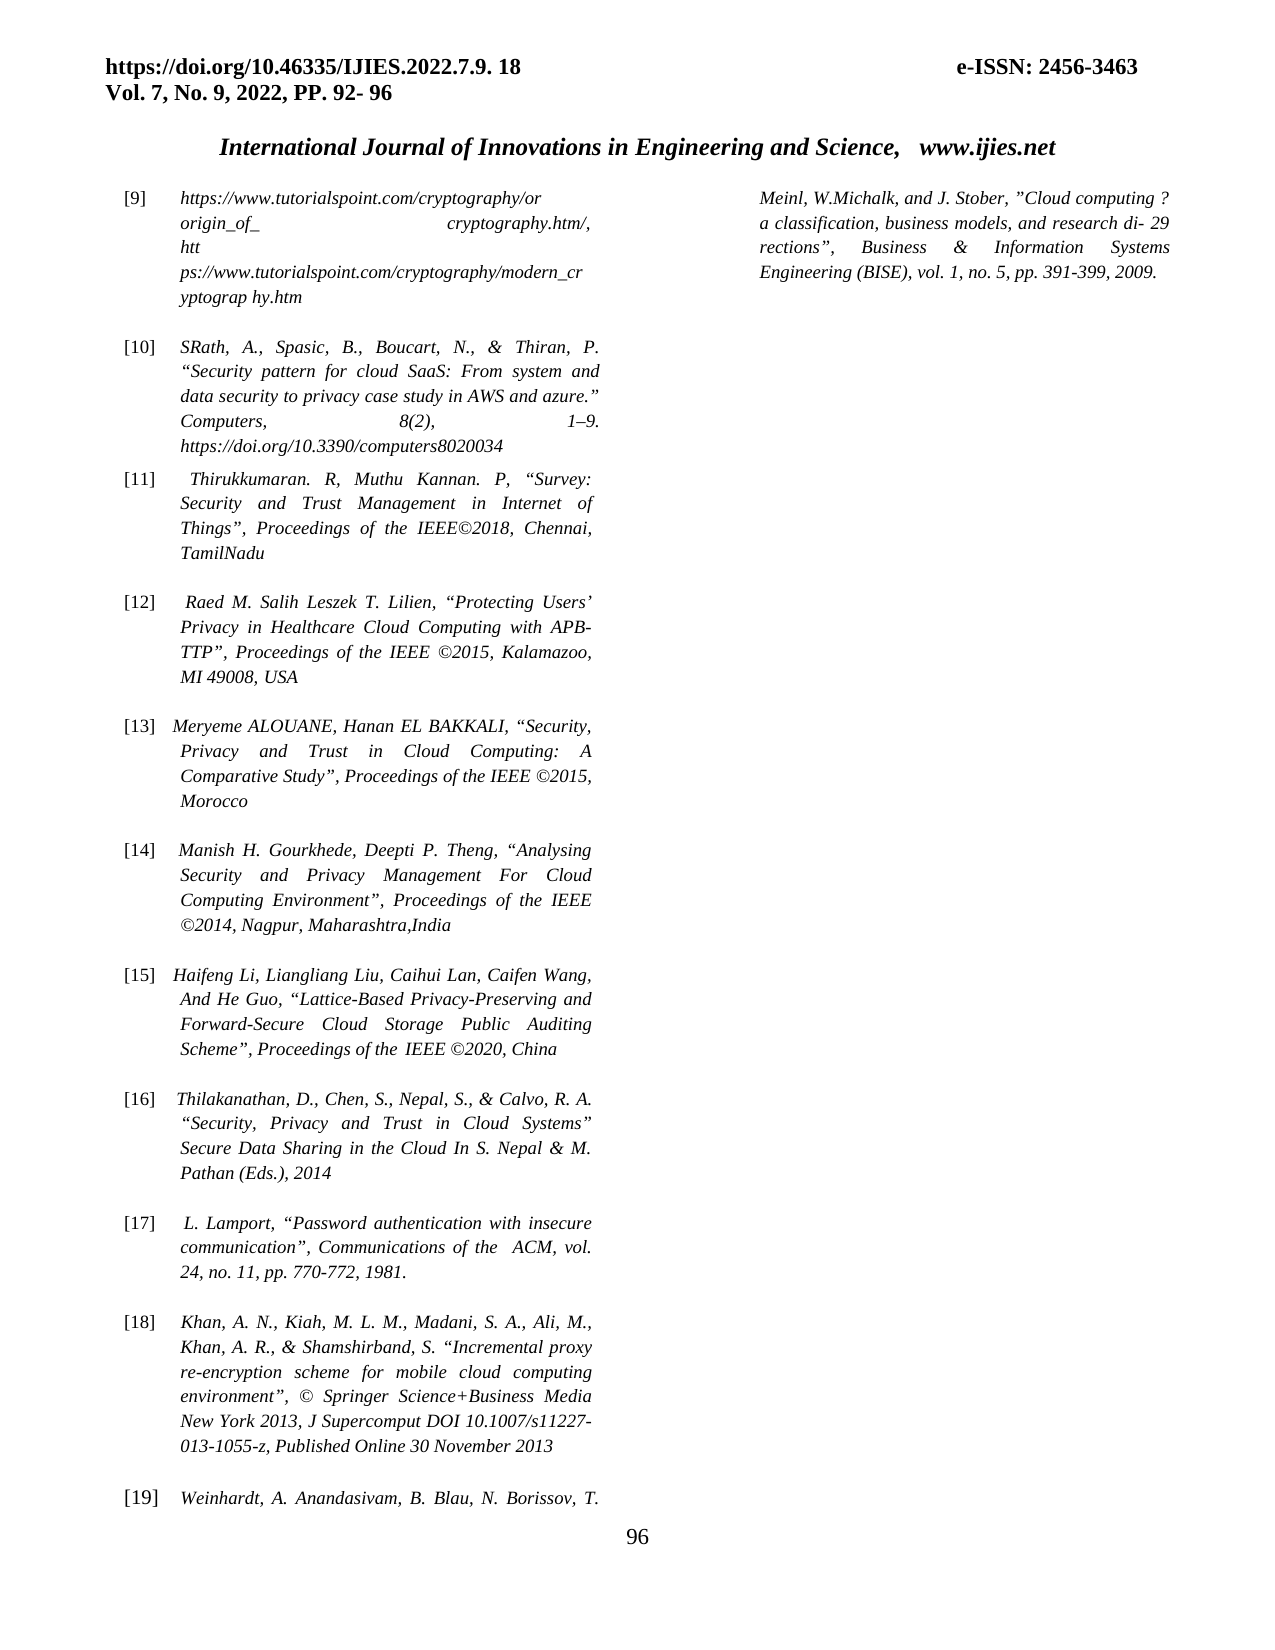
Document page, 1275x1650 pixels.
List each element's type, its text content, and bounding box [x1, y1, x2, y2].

list Khan, A. N., Kiah, M. L. M., Madani, S. A., Ali, M., Khan, A. R., & Shamshirband, S. “Incremental proxy re-encryption scheme for mobile cloud computing environment”, © Springer Science+Business Media New York 2013, J Supercomput DOI 10.1007/s11227-013-1055-z, Published Online 30 November 2013 [124, 1311, 592, 1457]
list Raed M. Salih Leszek T. Lilien, “Protecting Users’ Privacy in Healthcare Cloud Computing with APB-TTP”, Proceedings of the IEEE ©2015, Kalamazoo, MI 49008, USA [124, 591, 592, 687]
list Haifeng Li, Liangliang Liu, Caihui Lan, Caifen Wang, And He Guo, “Lattice-Based Privacy-Preserving and Forward-Secure Cloud Storage Public Auditing Scheme”, Proceedings of the IEEE ©2020, China [124, 963, 592, 1059]
list https://www.tutorialspoint.com/cryptography/or origin_of_ cryptography.htm/, https://www.tutorialspoint.com/cryptography/modern_cryptograp hy.htm [124, 187, 590, 308]
list Thirukkumaran. R, Muthu Kannan. P, “Survey: Security and Trust Management in Internet of Things”, Proceedings of the IEEE©2018, Chennai, TamilNadu [124, 467, 592, 563]
list Manish H. Gourkhede, Deepti P. Theng, “Analysing Security and Privacy Management For Cloud Computing Environment”, Proceedings of the IEEE ©2014, Nagpur, Maharashtra,India [124, 839, 592, 935]
list Meryeme ALOUANE, Hanan EL BAKKALI, “Security, Privacy and Trust in Cloud Computing: A Comparative Study”, Proceedings of the IEEE ©2015, Morocco [124, 715, 592, 811]
list Thilakanathan, D., Chen, S., Nepal, S., & Calvo, R. A. “Security, Privacy and Trust in Cloud Systems” Secure Data Sharing in the Cloud In S. Nepal & M. Pathan (Eds.), 2014 [124, 1087, 592, 1183]
list L. Lamport, “Password authentication with insecure communication”, Communications of the ACM, vol. 24, no. 11, pp. 770-772, 1981. [124, 1212, 592, 1283]
list Weinhardt, A. Anandasivam, B. Blau, N. Borissov, T. Meinl, W.Michalk, and J. Stober, ”Cloud computing ? a classification, business models, and research di- 29 rections”, Business & Information Systems Engineering (BISE), vol. 1, no. 5, pp. 391-399, 2009. [703, 187, 1170, 283]
list SRath, A., Spasic, B., Boucart, N., & Thiran, P. “Security pattern for cloud SaaS: From system and data security to privacy case study in AWS and azure.” Computers, 8(2), 1–9. https://doi.org/10.3390/computers8020034 [124, 336, 600, 456]
